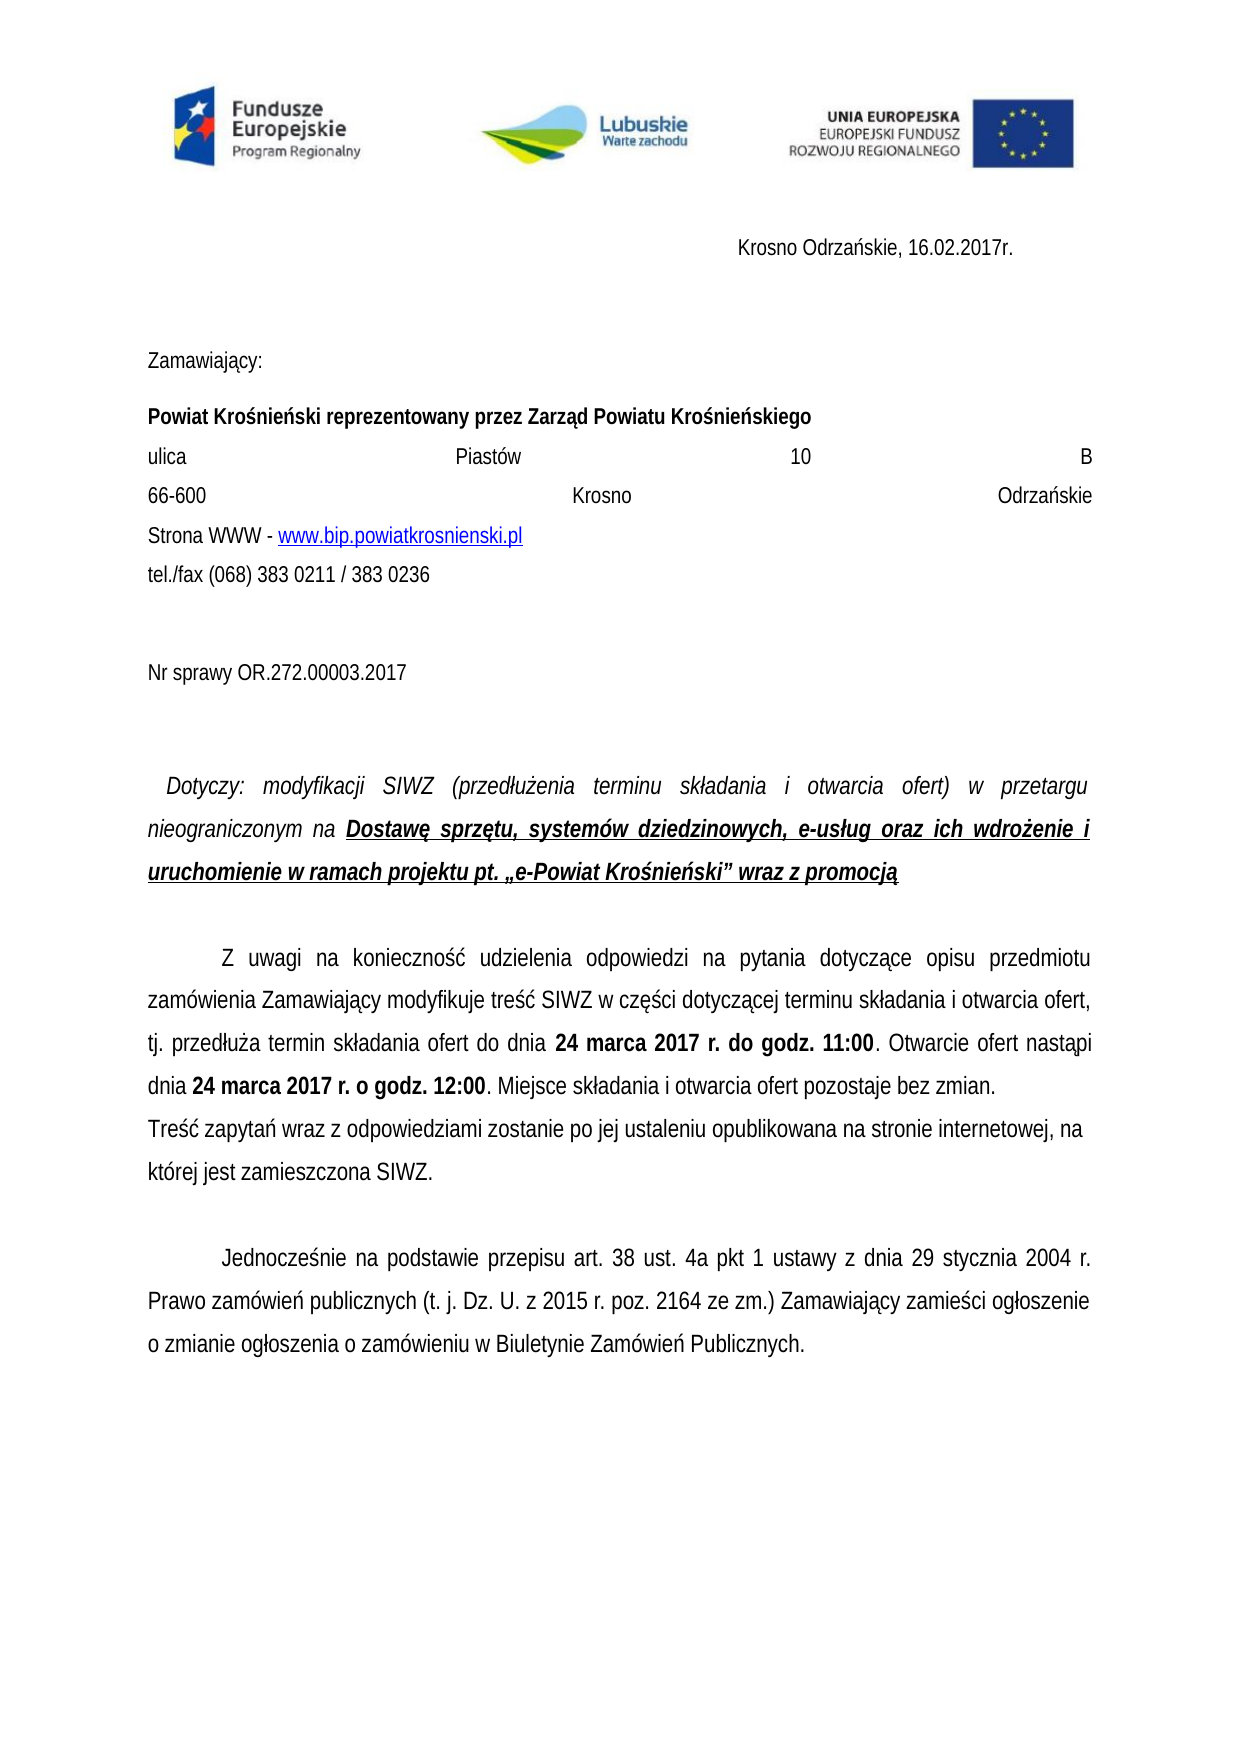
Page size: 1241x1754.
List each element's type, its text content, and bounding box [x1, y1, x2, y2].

text Powiat Krośnieński reprezentowany przez Zarząd Powiatu Krośnieńskiego [148, 403, 1093, 430]
text ulica Piastów 10 B 66-600 Krosno Odrzańskie Strona WWW - www.bip.powiatkrosnienski.pl [148, 443, 1093, 548]
text Nr sprawy OR.272.00003.2017 [148, 658, 1093, 685]
text Zamawiający: [148, 347, 1093, 373]
text Treść zapytań wraz z odpowiedziami zostanie po jej ustaleniu opublikowana na stronie internetowej, na której jest zamieszczona SIWZ. [148, 1114, 1093, 1186]
text Z uwagi na konieczność udzielenia odpowiedzi na pytania dotyczące opisu przedmiotu zamówienia Zamawiający modyfikuje treść SIWZ w części dotyczącej terminu składania i otwarcia ofert, tj. przedłuża termin składania ofert do dnia 24 marca 2017 r. do godz. 11:00. Otwarcie ofert nastąpi dnia 24 marca 2017 r. o godz. 12:00. Miejsce składania i otwarcia ofert pozostaje bez zmian. [148, 942, 1093, 1100]
picture [147, 73, 1092, 188]
text Dotyczy: modyfikacji SIWZ (przedłużenia terminu składania i otwarcia ofert) w przetargu nieograniczonym na Dostawę sprzętu, systemów dziedzinowych, e-usług oraz ich wdrożenie i uruchomienie w ramach projektu pt. „e-Powiat Krośnieński” wraz z promocją [148, 771, 1093, 885]
text Krosno Odrzańskie, 16.02.2017r. [148, 234, 1093, 260]
text tel./fax (068) 383 0211 / 383 0236 [148, 561, 1093, 588]
text Jednocześnie na podstawie przepisu art. 38 ust. 4a pkt 1 ustawy z dnia 29 stycznia 2004 r. Prawo zamówień publicznych (t. j. Dz. U. z 2015 r. poz. 2164 ze zm.) Zamawiający zamieści ogłoszenie o zmianie ogłoszenia o zamówieniu w Biuletynie Zamówień Publicznych. [148, 1243, 1093, 1357]
